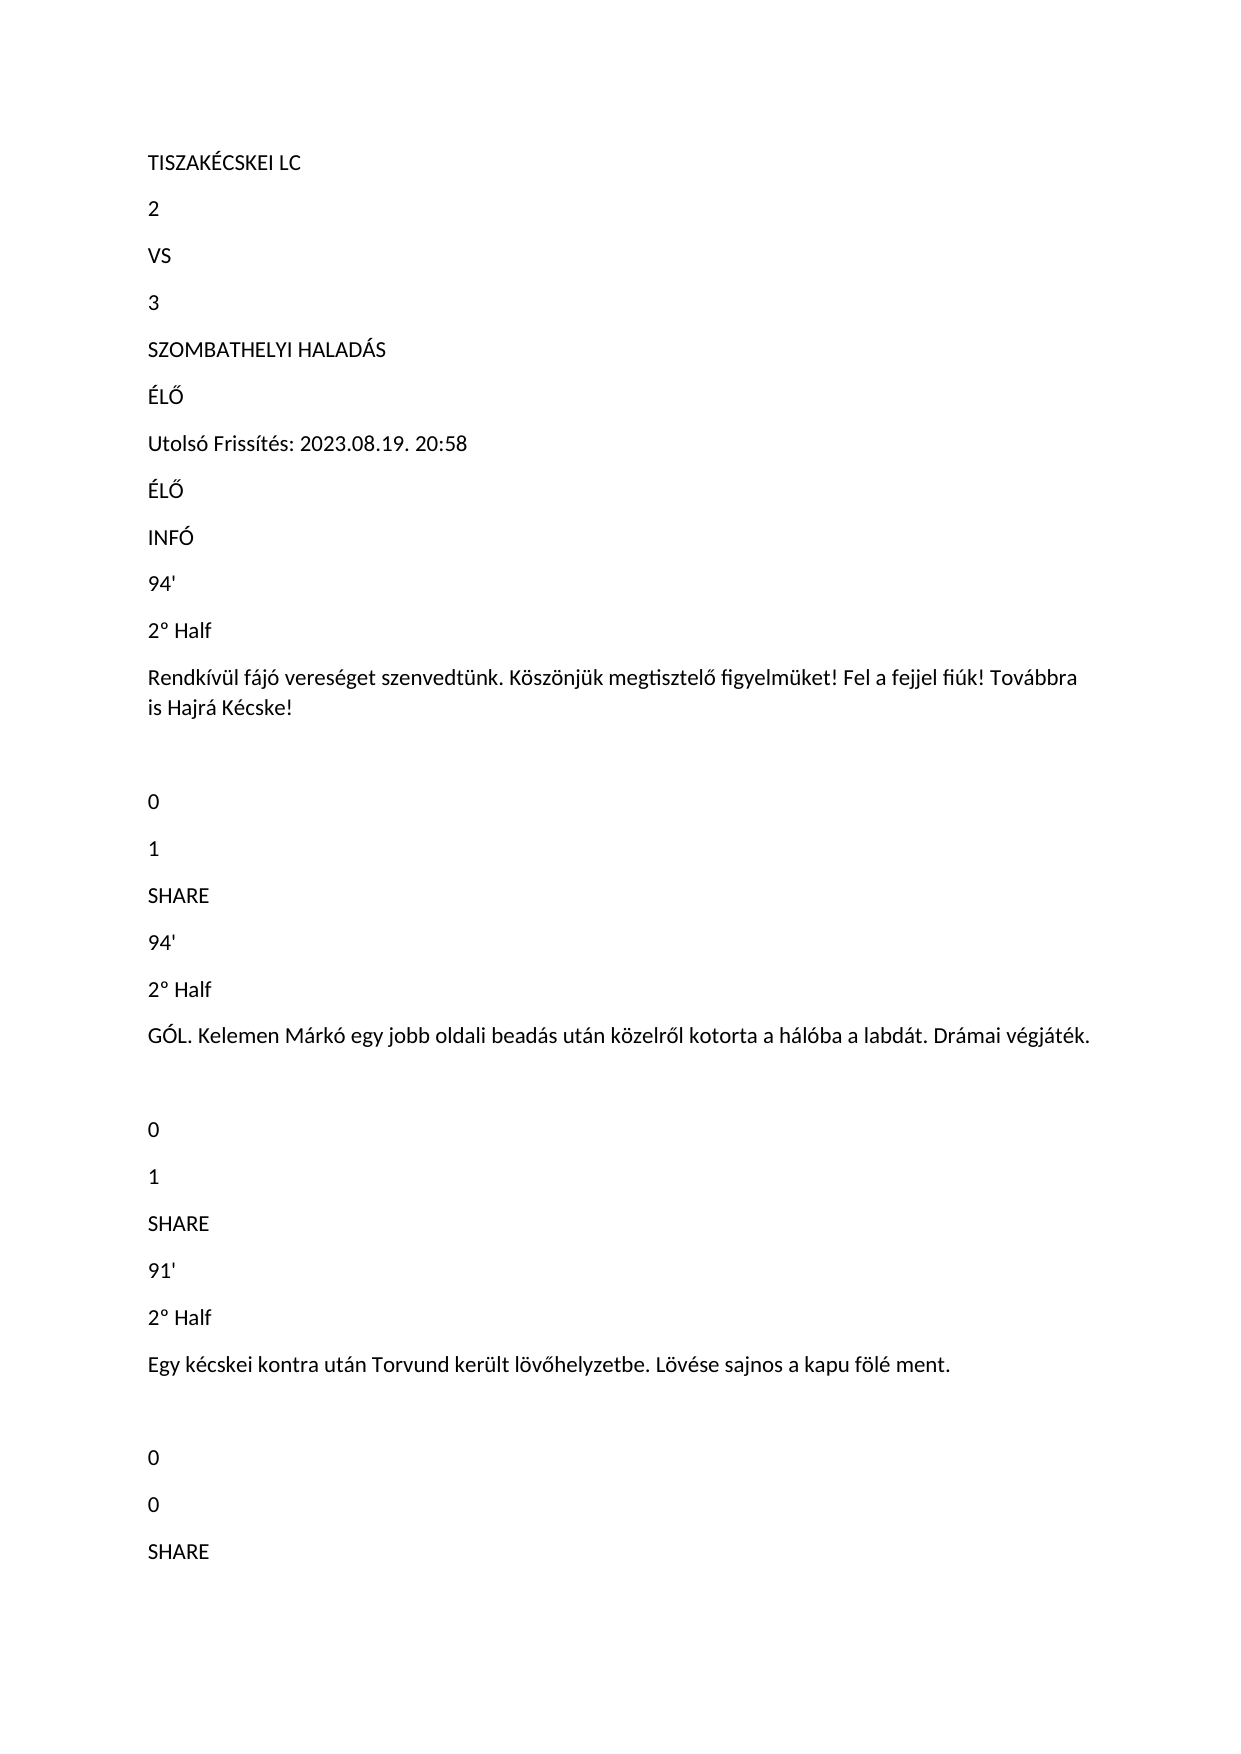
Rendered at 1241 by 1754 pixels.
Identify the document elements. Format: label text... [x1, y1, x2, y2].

text 1 [148, 1162, 1093, 1190]
text ÉLŐ [148, 382, 1093, 410]
text ÉLŐ [148, 476, 1093, 504]
text 2º Half [148, 616, 1093, 644]
text 94' [148, 928, 1093, 956]
text 91' [148, 1256, 1093, 1284]
text INFÓ [148, 523, 1093, 551]
text 1 [148, 834, 1093, 862]
text 2º Half [148, 1303, 1093, 1331]
text 2 [148, 194, 1093, 222]
text TISZAKÉCSKEI LC [148, 148, 1093, 176]
text VS [148, 241, 1093, 269]
text Utolsó Frissítés: 2023.08.19. 20:58 [148, 429, 1093, 457]
text SHARE [148, 881, 1093, 909]
text Egy kécskei kontra után Torvund került lövőhelyzetbe. Lövése sajnos a kapu fölé ment. [148, 1350, 1093, 1378]
text SZOMBATHELYI HALADÁS [148, 335, 1093, 363]
text 0 [148, 1115, 1093, 1143]
text 3 [148, 288, 1093, 316]
text 0 [148, 1443, 1093, 1471]
text SHARE [148, 1209, 1093, 1237]
text 94' [148, 569, 1093, 597]
text SHARE [148, 1537, 1093, 1565]
text Rendkívül fájó vereséget szenvedtünk. Köszönjük megtisztelő figyelmüket! Fel a fejjel fiúk! Továbbra is Hajrá Kécske! [148, 663, 1093, 721]
text 0 [148, 787, 1093, 815]
text 2º Half [148, 975, 1093, 1003]
text GÓL. Kelemen Márkó egy jobb oldali beadás után közelről kotorta a hálóba a labdát. Drámai végjáték. [148, 1022, 1093, 1049]
text 0 [148, 1490, 1093, 1518]
